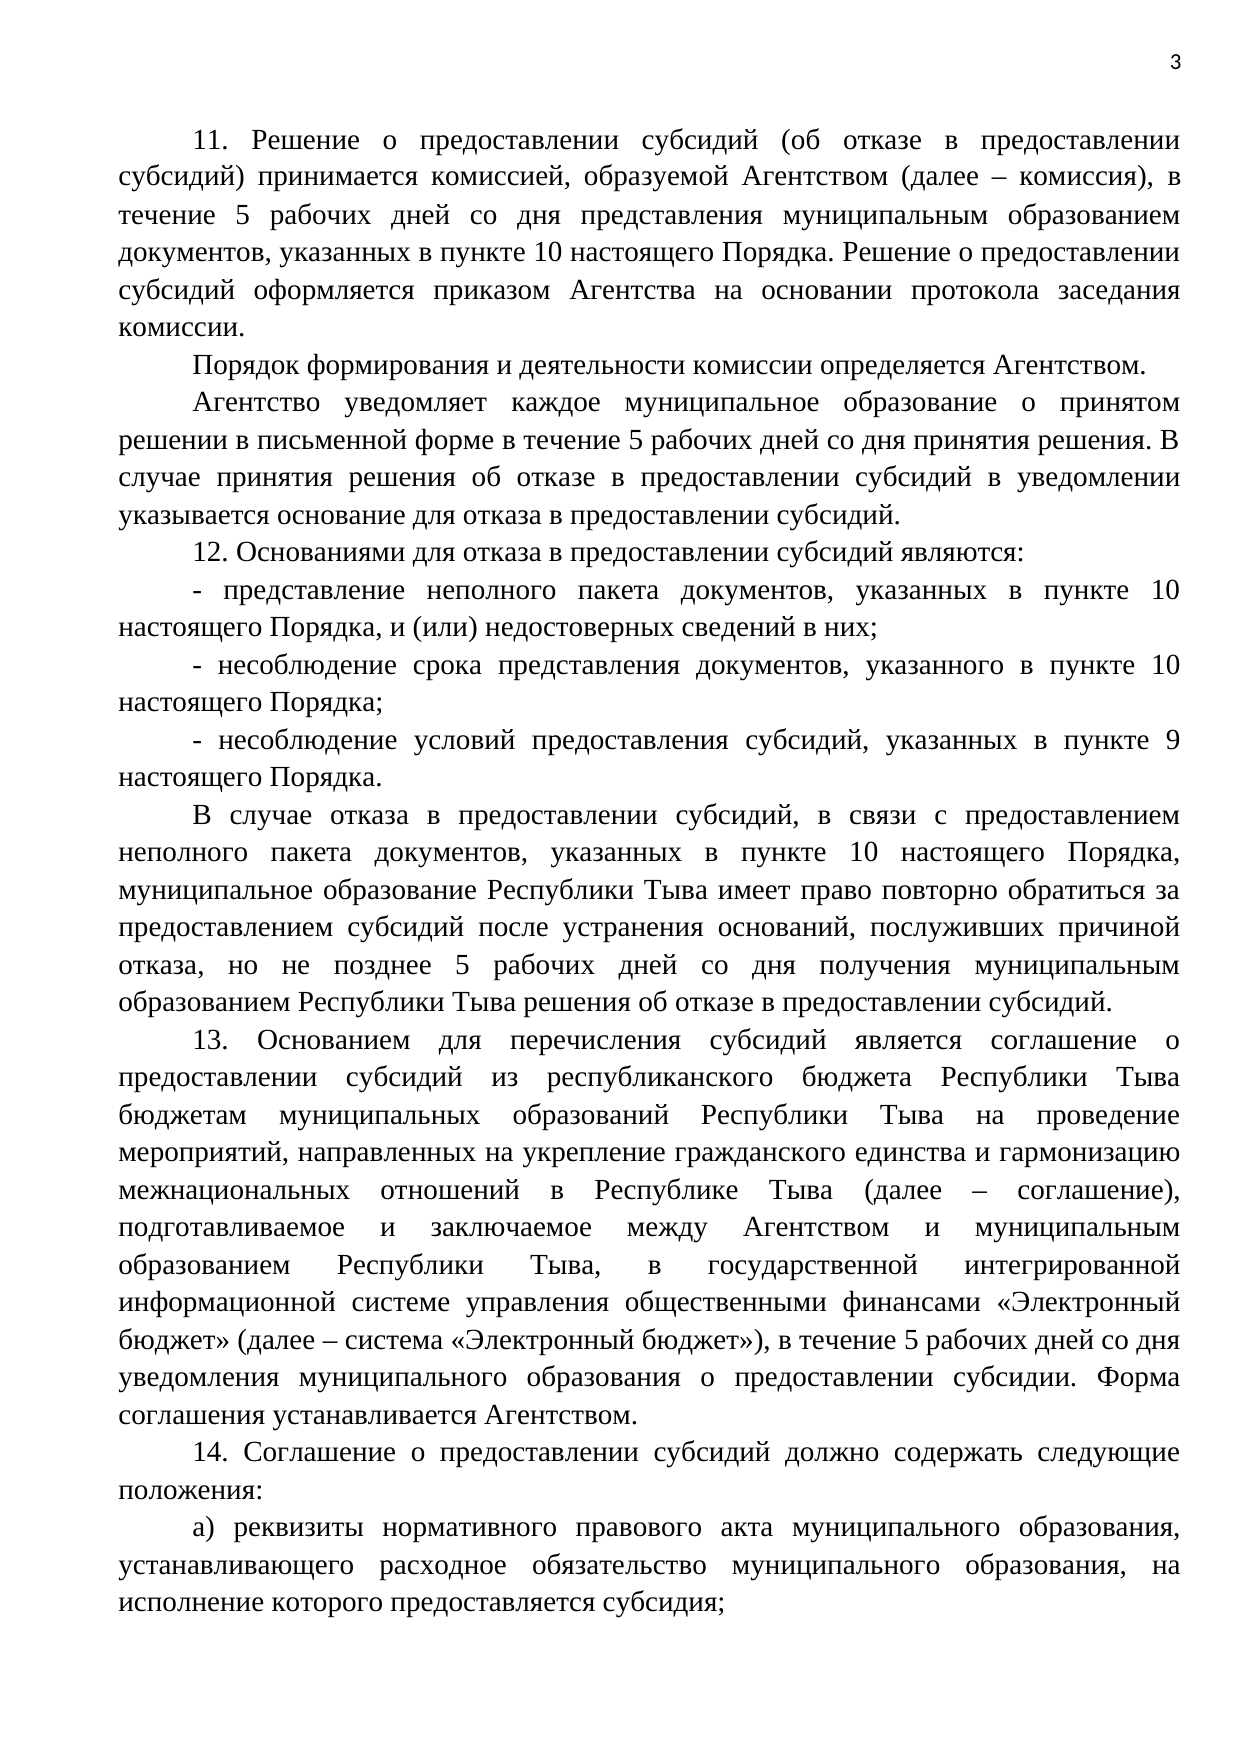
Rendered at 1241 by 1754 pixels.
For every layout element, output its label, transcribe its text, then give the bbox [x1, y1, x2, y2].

text Порядок формирования и деятельности комиссии определяется Агентством. [118, 343, 1181, 381]
text - представление неполного пакета документов, указанных в пункте 10 настоящего Порядка, и (или) недостоверных сведений в них; [118, 568, 1181, 643]
text - несоблюдение срока представления документов, указанного в пункте 10 настоящего Порядка; [118, 643, 1181, 718]
text - несоблюдение условий предоставления субсидий, указанных в пункте 9 настоящего Порядка. [118, 718, 1181, 793]
text 12. Основаниями для отказа в предоставлении субсидий являются: [118, 531, 1181, 568]
text В случае отказа в предоставлении субсидий, в связи с предоставлением неполного пакета документов, указанных в пункте 10 настоящего Порядка, муниципальное образование Республики Тыва имеет право повторно обратиться за предоставлением субсидий после устранения оснований, послуживших причиной отказа, но не позднее 5 рабочих дней со дня получения муниципальным образованием Республики Тыва решения об отказе в предоставлении субсидий. [118, 793, 1181, 1018]
text Агентство уведомляет каждое муниципальное образование о принятом решении в письменной форме в течение 5 рабочих дней со дня принятия решения. В случае принятия решения об отказе в предоставлении субсидий в уведомлении указывается основание для отказа в предоставлении субсидий. [118, 381, 1181, 531]
text 14. Соглашение о предоставлении субсидий должно содержать следующие положения: [118, 1431, 1181, 1506]
text 11. Решение о предоставлении субсидий (об отказе в предоставлении субсидий) принимается комиссией, образуемой Агентством (далее – комиссия), в течение 5 рабочих дней со дня представления муниципальным образованием документов, указанных в пункте 10 настоящего Порядка. Решение о предоставлении субсидий оформляется приказом Агентства на основании протокола заседания комиссии. [118, 118, 1181, 343]
text а) реквизиты нормативного правового акта муниципального образования, устанавливающего расходное обязательство муниципального образования, на исполнение которого предоставляется субсидия; [118, 1506, 1181, 1618]
text 13. Основанием для перечисления субсидий является соглашение о предоставлении субсидий из республиканского бюджета Республики Тыва бюджетам муниципальных образований Республики Тыва на проведение мероприятий, направленных на укрепление гражданского единства и гармонизацию межнациональных отношений в Республике Тыва (далее – соглашение), подготавливаемое и заключаемое между Агентством и муниципальным образованием Республики Тыва, в государственной интегрированной информационной системе управления общественными финансами «Электронный бюджет» (далее – система «Электронный бюджет»), в течение 5 рабочих дней со дня уведомления муниципального образования о предоставлении субсидии. Форма соглашения устанавливается Агентством. [118, 1018, 1181, 1431]
